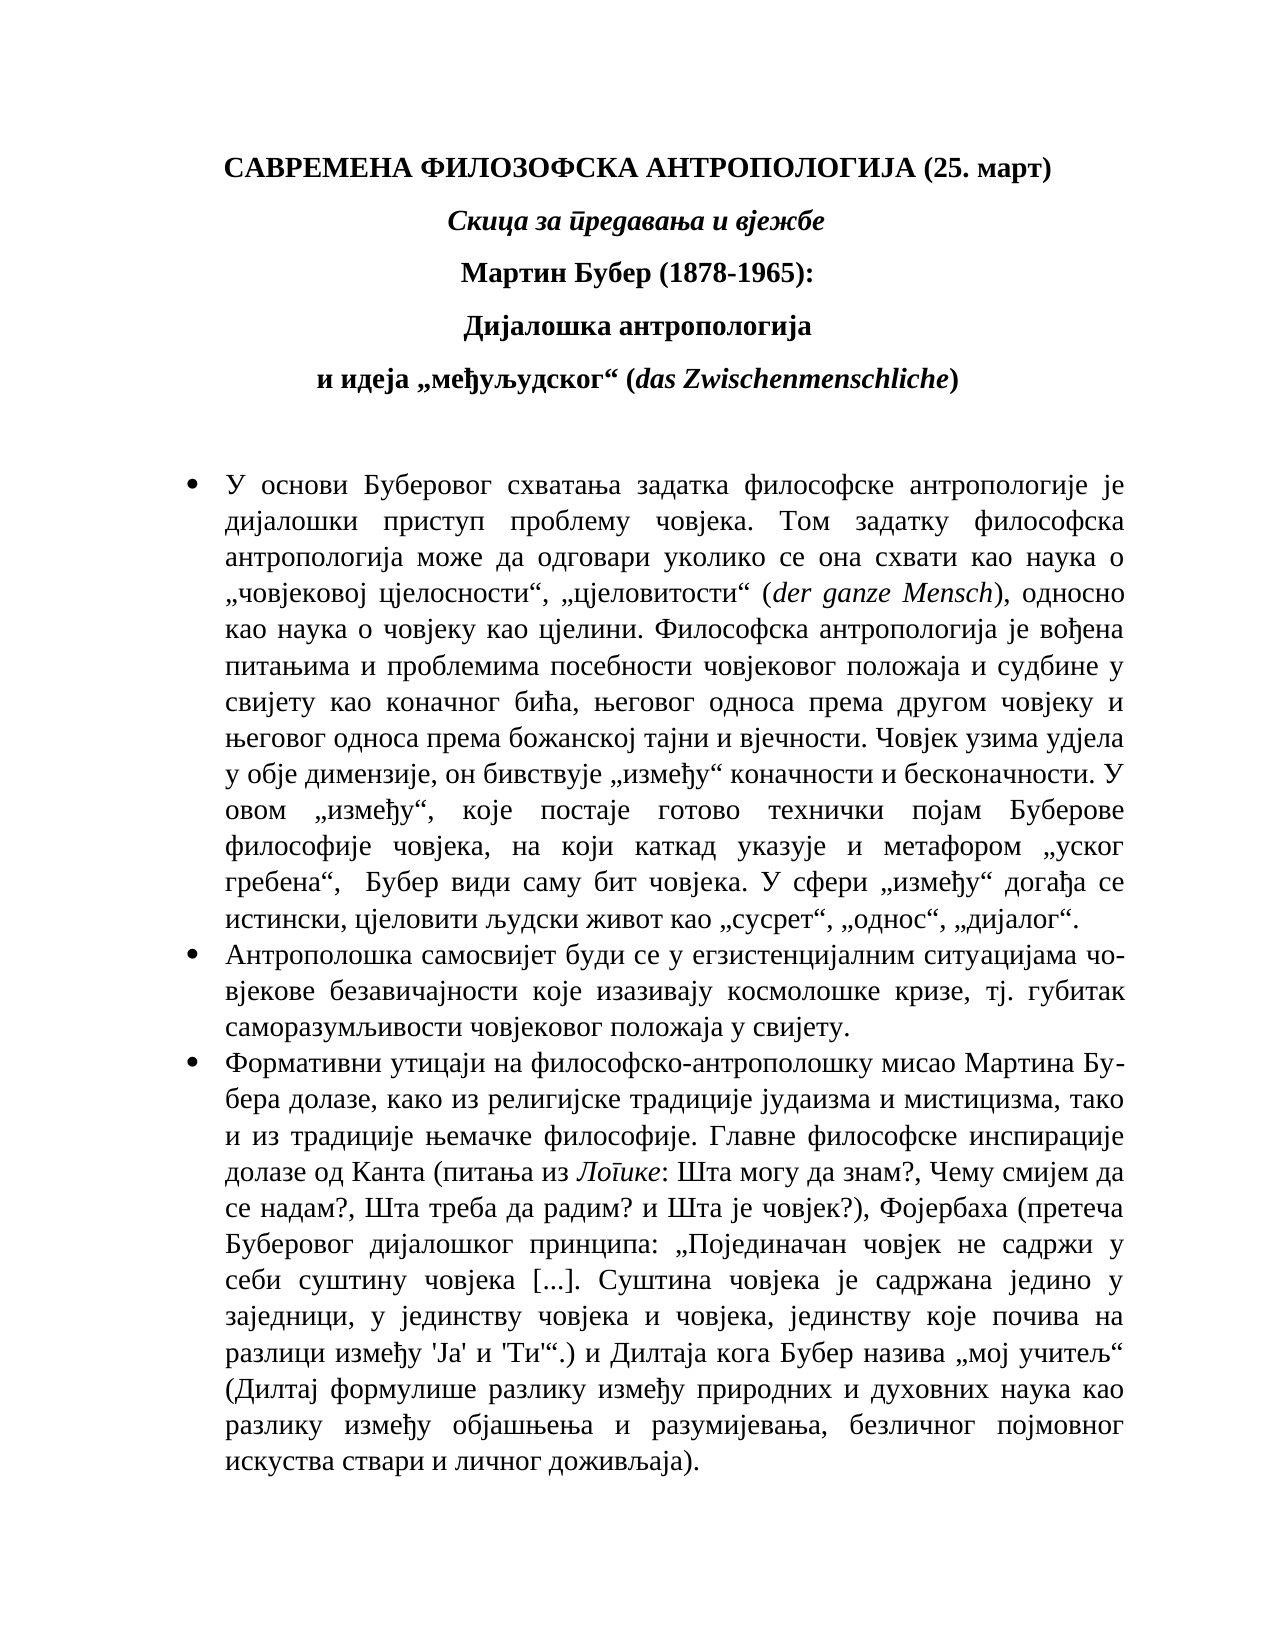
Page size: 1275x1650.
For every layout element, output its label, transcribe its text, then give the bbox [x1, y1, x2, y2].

text Мартин Бубер (1878-1965): [150, 256, 1125, 289]
list Формативни утицаји на философско-антрополошку мисао Мартина Бубера долазе, како из религијске традиције јудаизма и мистицизма, тако и из традиције њемачке философије. Главне философске инспирације долазе од Канта (питања из Логике: Шта могу да знам?, Чему смијем да се надам?, Шта треба да радим? и Шта је човјек?), Фојербаха (претеча Буберовог дијалошког принципа: „Појединачан човјек не садржи у себи суштину човјека [...]. Суштина човјека је садржана једино у заједници, у јединству човјека и човјека, јединству које почива на разлици између 'Ја' и 'Ти'“.) и Дилтаја кога Бубер назива „мој учитељ“ (Дилтај формулише разлику између природних и духовних наука као разлику између објашњења и разумијевања, безличног појмовног искуства ствари и личног доживљаја). [187, 1045, 1125, 1477]
text и идеја „међуљудског“ (das Zwischenmenschliche) [150, 361, 1125, 395]
text САВРЕМЕНА ФИЛОЗОФСКА АНТРОПОЛОГИЈА (25. март) [150, 150, 1125, 183]
text Дијалошка антропологија [150, 308, 1125, 342]
list Антрополошка самосвијет буди се у егзистенцијалним ситуацијама човјекове безавичајности које изазивају космолошке кризе, тј. губитак саморазумљивости човјековог положаја у свијету. [187, 937, 1125, 1043]
list У основи Буберовог схватања задатка философске антропологије је дијалошки приступ проблему човјека. Том задатку философска антропологија може да одговари уколико се она схвати као наука о „човјековој цјелосности“, „цјеловитости“ (der ganze Mensch), односно као наука о човјеку као цјелини. Философска антропологија је вођена питањима и проблемима посебности човјековог положаја и судбине у свијету као коначног бића, његовог односа према другом човјеку и његовог односа према божанској тајни и вјечности. Човјек узима удјела у обје димензије, он бивствује „између“ коначности и бесконачности. У овом „између“, које постаје готово технички појам Буберове философије човјека, на који каткад указује и метафором „уског гребена“, Бубер види саму бит човјека. У сфери „између“ догађа се истински, цјеловити људски живот као „сусрет“, „однос“, „дијалог“. [187, 467, 1125, 934]
text Скица за предавања и вјежбе [150, 203, 1125, 236]
